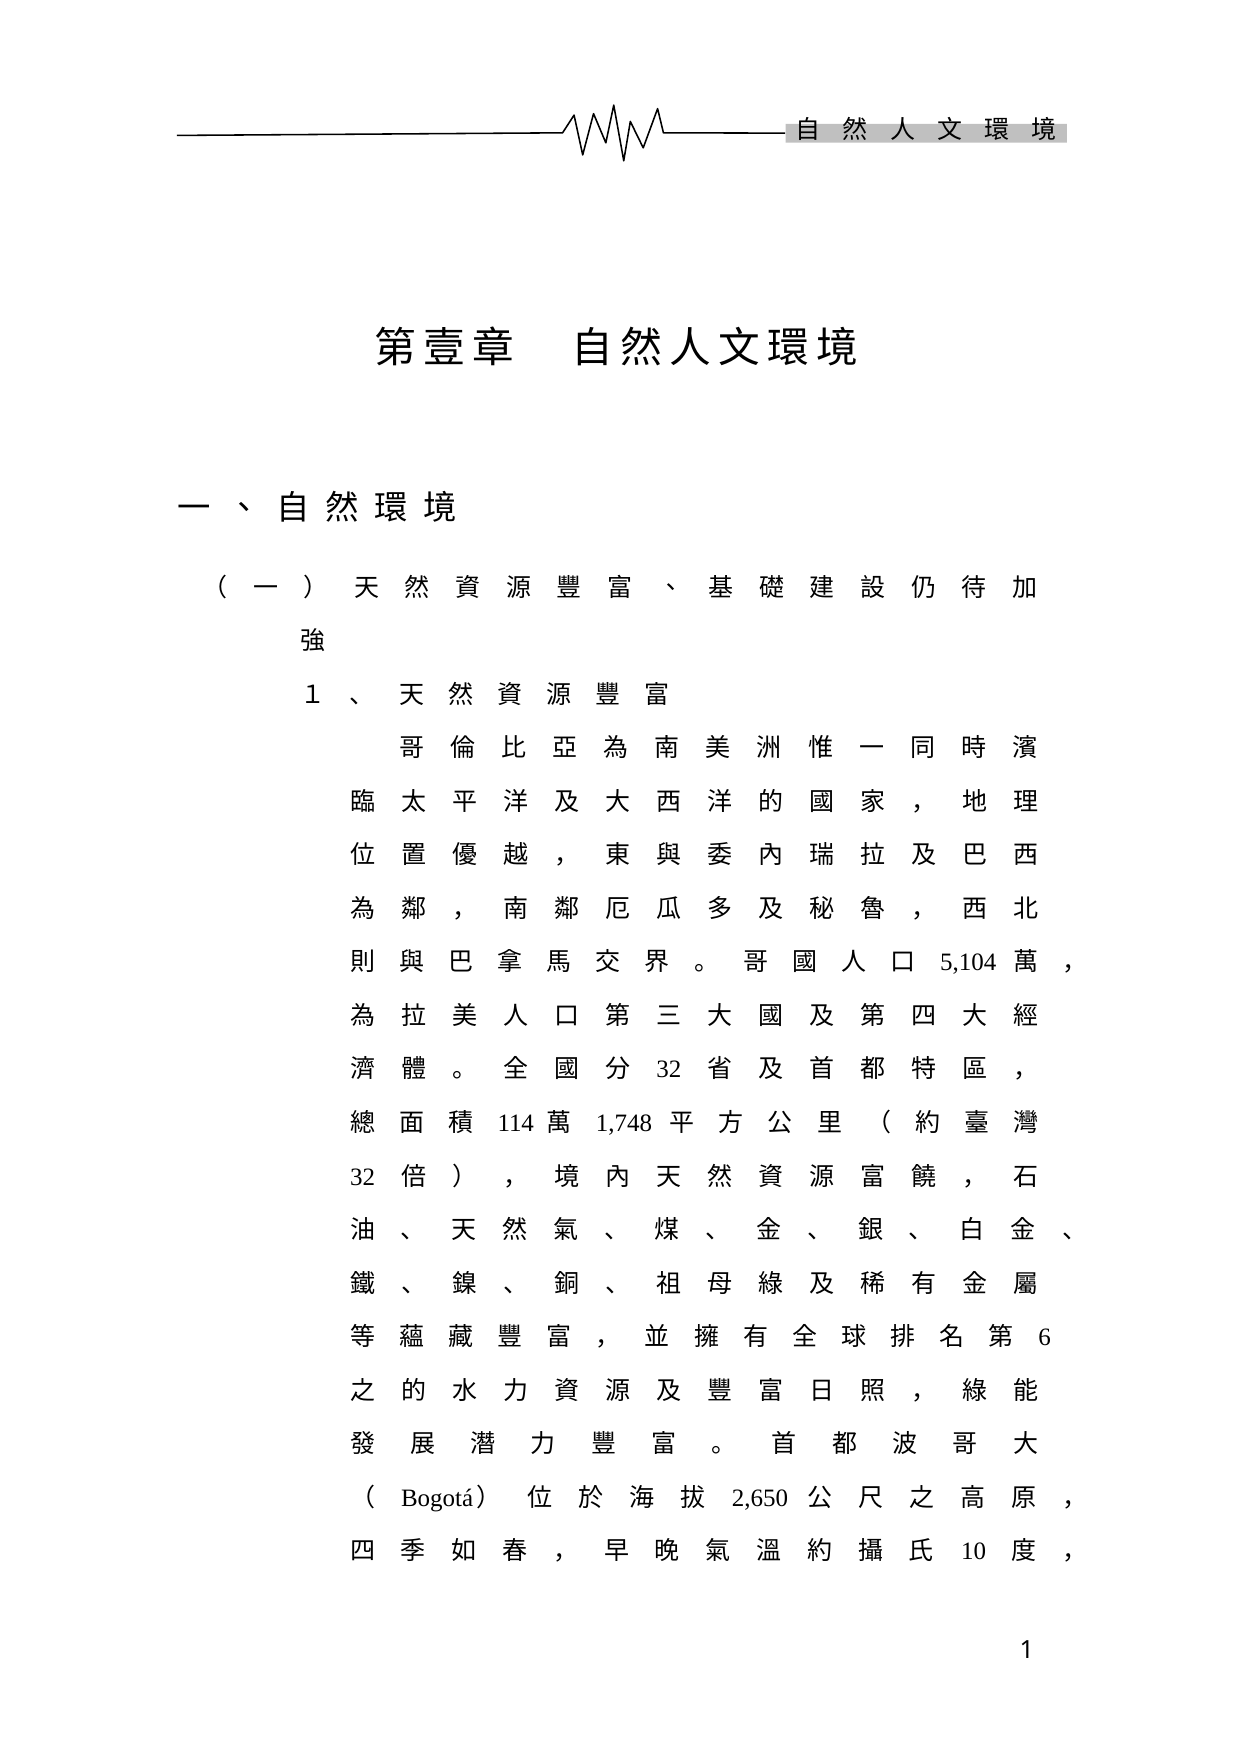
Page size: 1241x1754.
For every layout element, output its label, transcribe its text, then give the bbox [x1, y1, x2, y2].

text （一）天然資源豐富、基礎建設仍待加強 [202, 558, 1063, 666]
text １、天然資源豐富 [276, 666, 1063, 719]
text 一、自然環境 [178, 478, 1063, 532]
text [325, 719, 1063, 1576]
text 第壹章 自然人文環境 [178, 291, 1063, 398]
